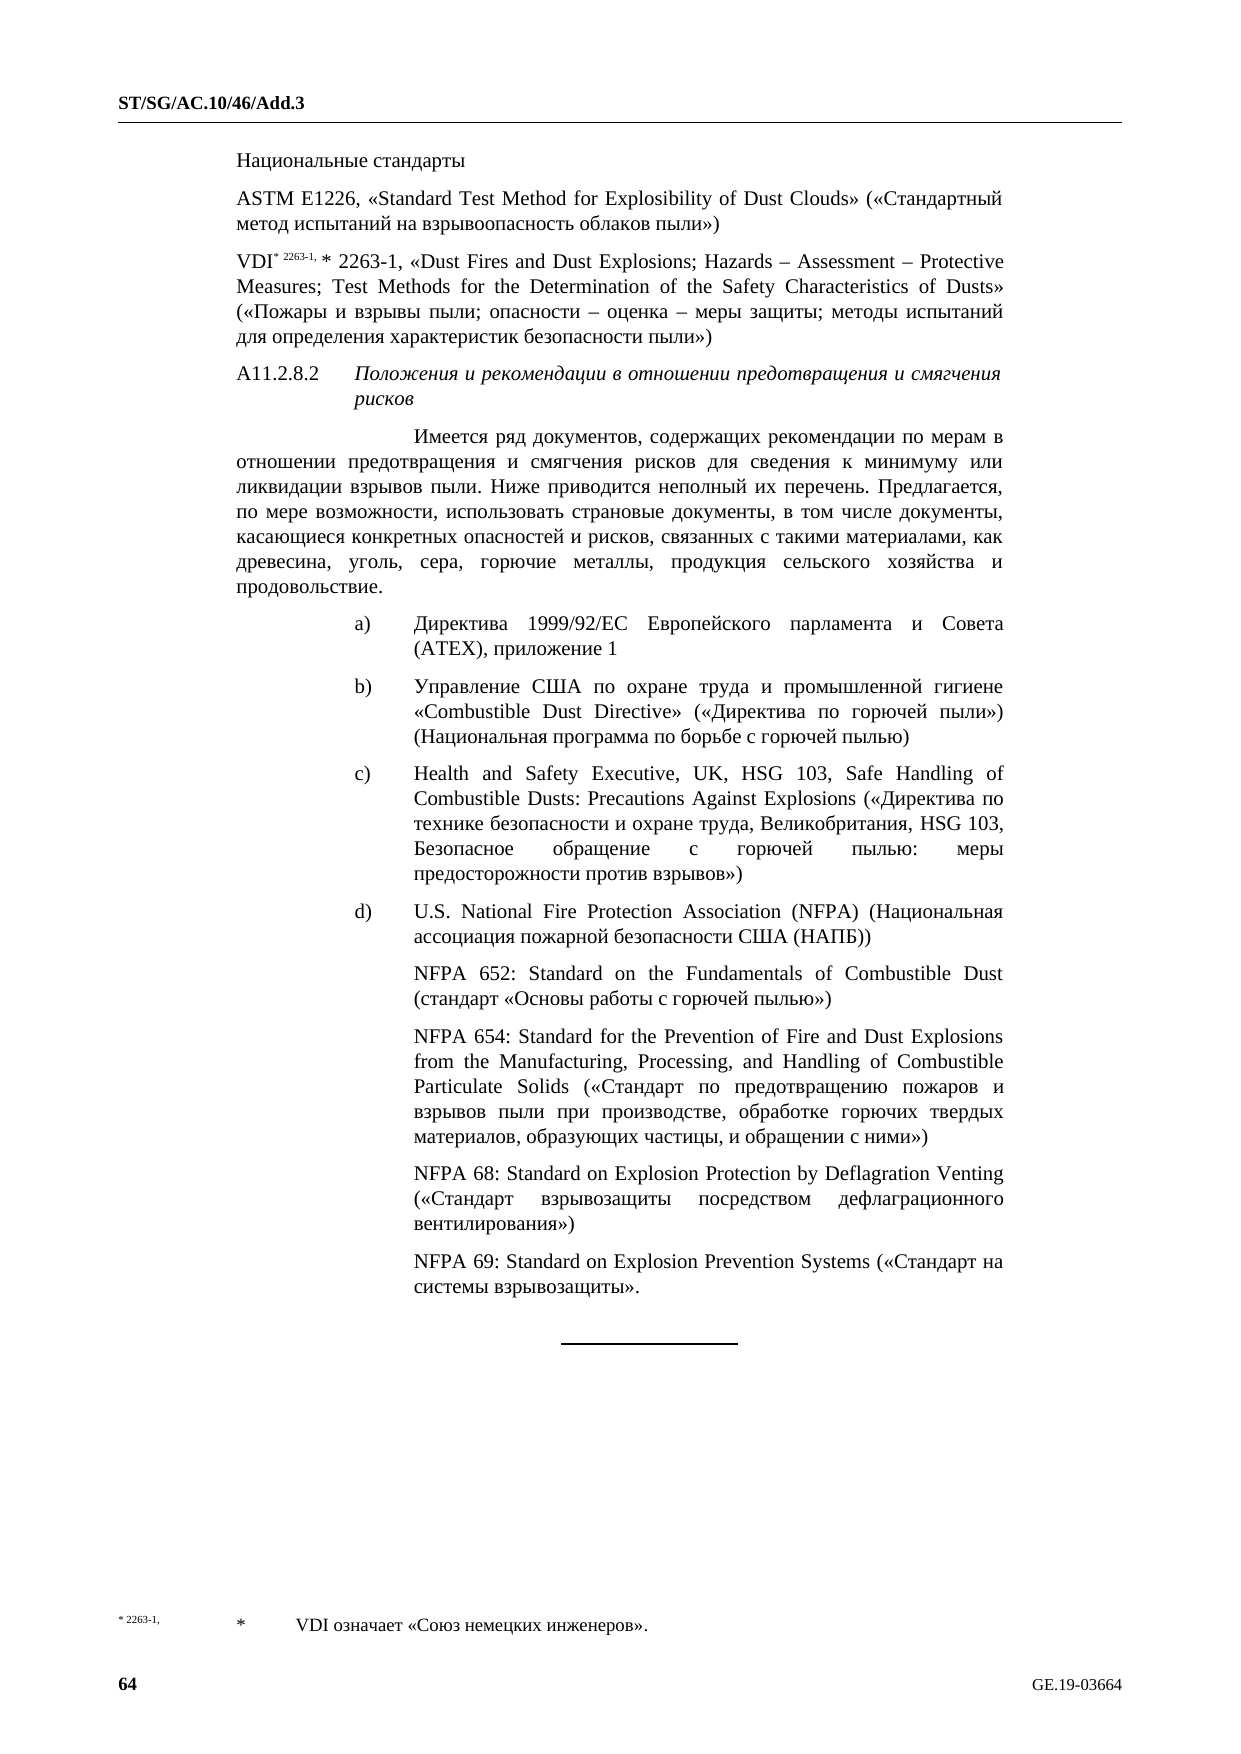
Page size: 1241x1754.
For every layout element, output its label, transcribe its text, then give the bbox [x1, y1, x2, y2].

text NFPA 654: Standard for the Prevention of Fire and Dust Explosions from the Manufacturing, Processing, and Handling of Combustible Particulate Solids («Стандарт по предотвращению пожаров и взрывов пыли при производстве, обработке горючих твердых материалов, образующих частицы, и обращении с ними») [236, 1023, 1004, 1148]
text b) Управление США по охране труда и промышленной гигиене «Combustible Dust Directive» («Директива по горючей пыли») (Национальная программа по борьбе с горючей пылью) [236, 673, 1004, 748]
text ASTM E1226, «Standard Test Method for Explosibility of Dust Clouds» («Стандартный метод испытаний на взрывоопасность облаков пыли») [236, 185, 1004, 235]
text d) U.S. National Fire Protection Association (NFPA) (Национальная ассоциация пожарной безопасности США (НАПБ)) [236, 898, 1004, 948]
text VDI* 2263-1, «Dust Fires and Dust Explosions; Hazards ‒ Assessment ‒ Protective Measures; Test Methods for the Determination of the Safety Characteristics of Dusts» («Пожары и взрывы пыли; опасности – оценка – меры защиты; методы испытаний для определения характеристик безопасности пыли») [236, 248, 1004, 348]
text Национальные стандарты [118, 148, 1004, 173]
text A11.2.8.2 Положения и рекомендации в отношении предотвращения и смягчения рисков [236, 360, 1004, 410]
text NFPA 69: Standard on Explosion Prevention Systems («Стандарт на системы взрывозащиты». [236, 1248, 1004, 1298]
text NFPA 652: Standard on the Fundamentals of Combustible Dust (стандарт «Основы работы с горючей пылью») [236, 960, 1004, 1010]
text a) Директива 1999/92/EC Европейского парламента и Совета (ATEX), приложение 1 [236, 610, 1004, 660]
text c) Health and Safety Executive, UK, HSG 103, Safe Handling of Combustible Dusts: Precautions Against Explosions («Директива по технике безопасности и охране труда, Великобритания, HSG 103, Безопасное обращение с горючей пылью: меры предосторожности против взрывов») [236, 760, 1004, 885]
text Имеется ряд документов, содержащих рекомендации по мерам в отношении предотвращения и смягчения рисков для сведения к минимуму или ликвидации взрывов пыли. Ниже приводится неполный их перечень. Предлагается, по мере возможности, использовать страновые документы, в том числе документы, касающиеся конкретных опасностей и рисков, связанных с такими материалами, как древесина, уголь, сера, горючие металлы, продукция сельского хозяйства и продовольствие. [236, 423, 1004, 598]
text NFPA 68: Standard on Explosion Protection by Deflagration Venting («Стандарт взрывозащиты посредством дефлаграционного вентилирования») [236, 1160, 1004, 1235]
